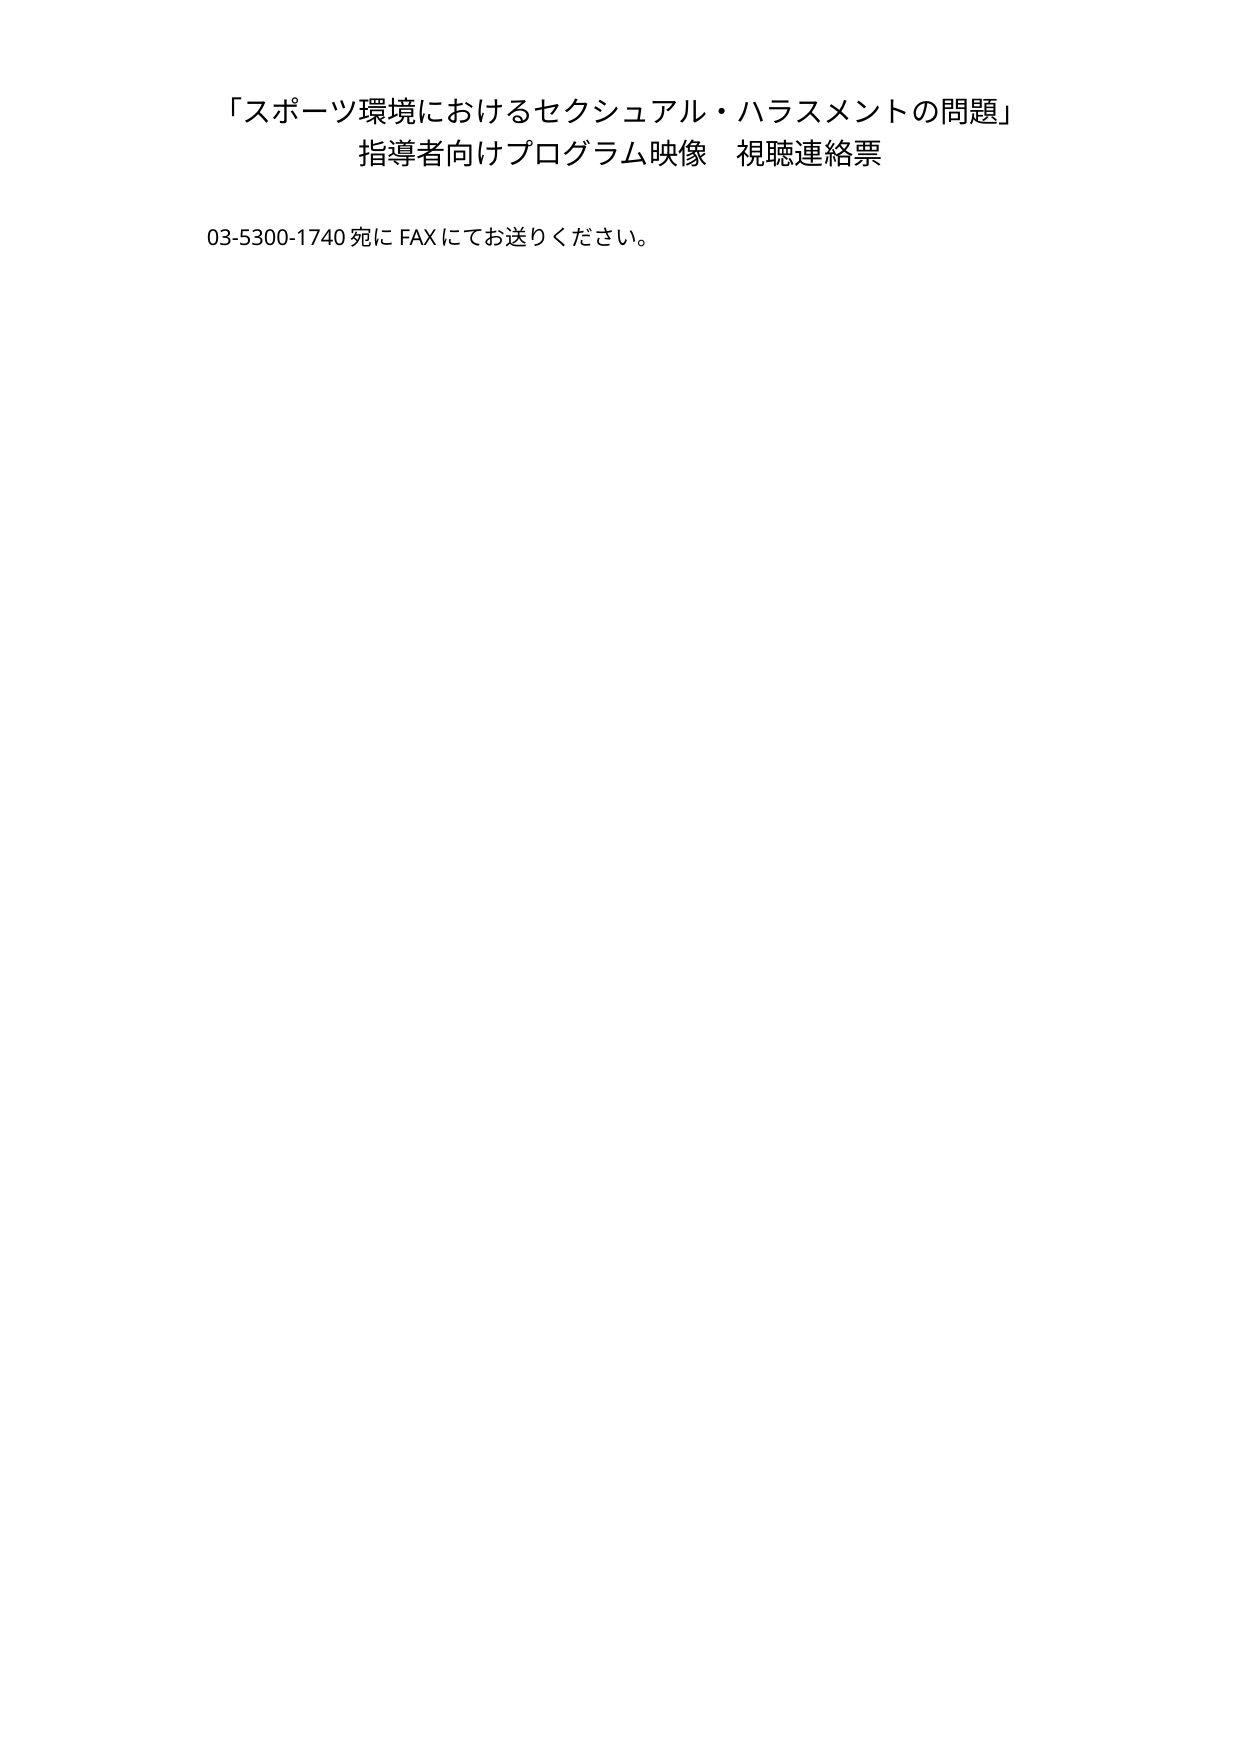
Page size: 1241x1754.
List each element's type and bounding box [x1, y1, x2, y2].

text [177, 217, 1063, 254]
